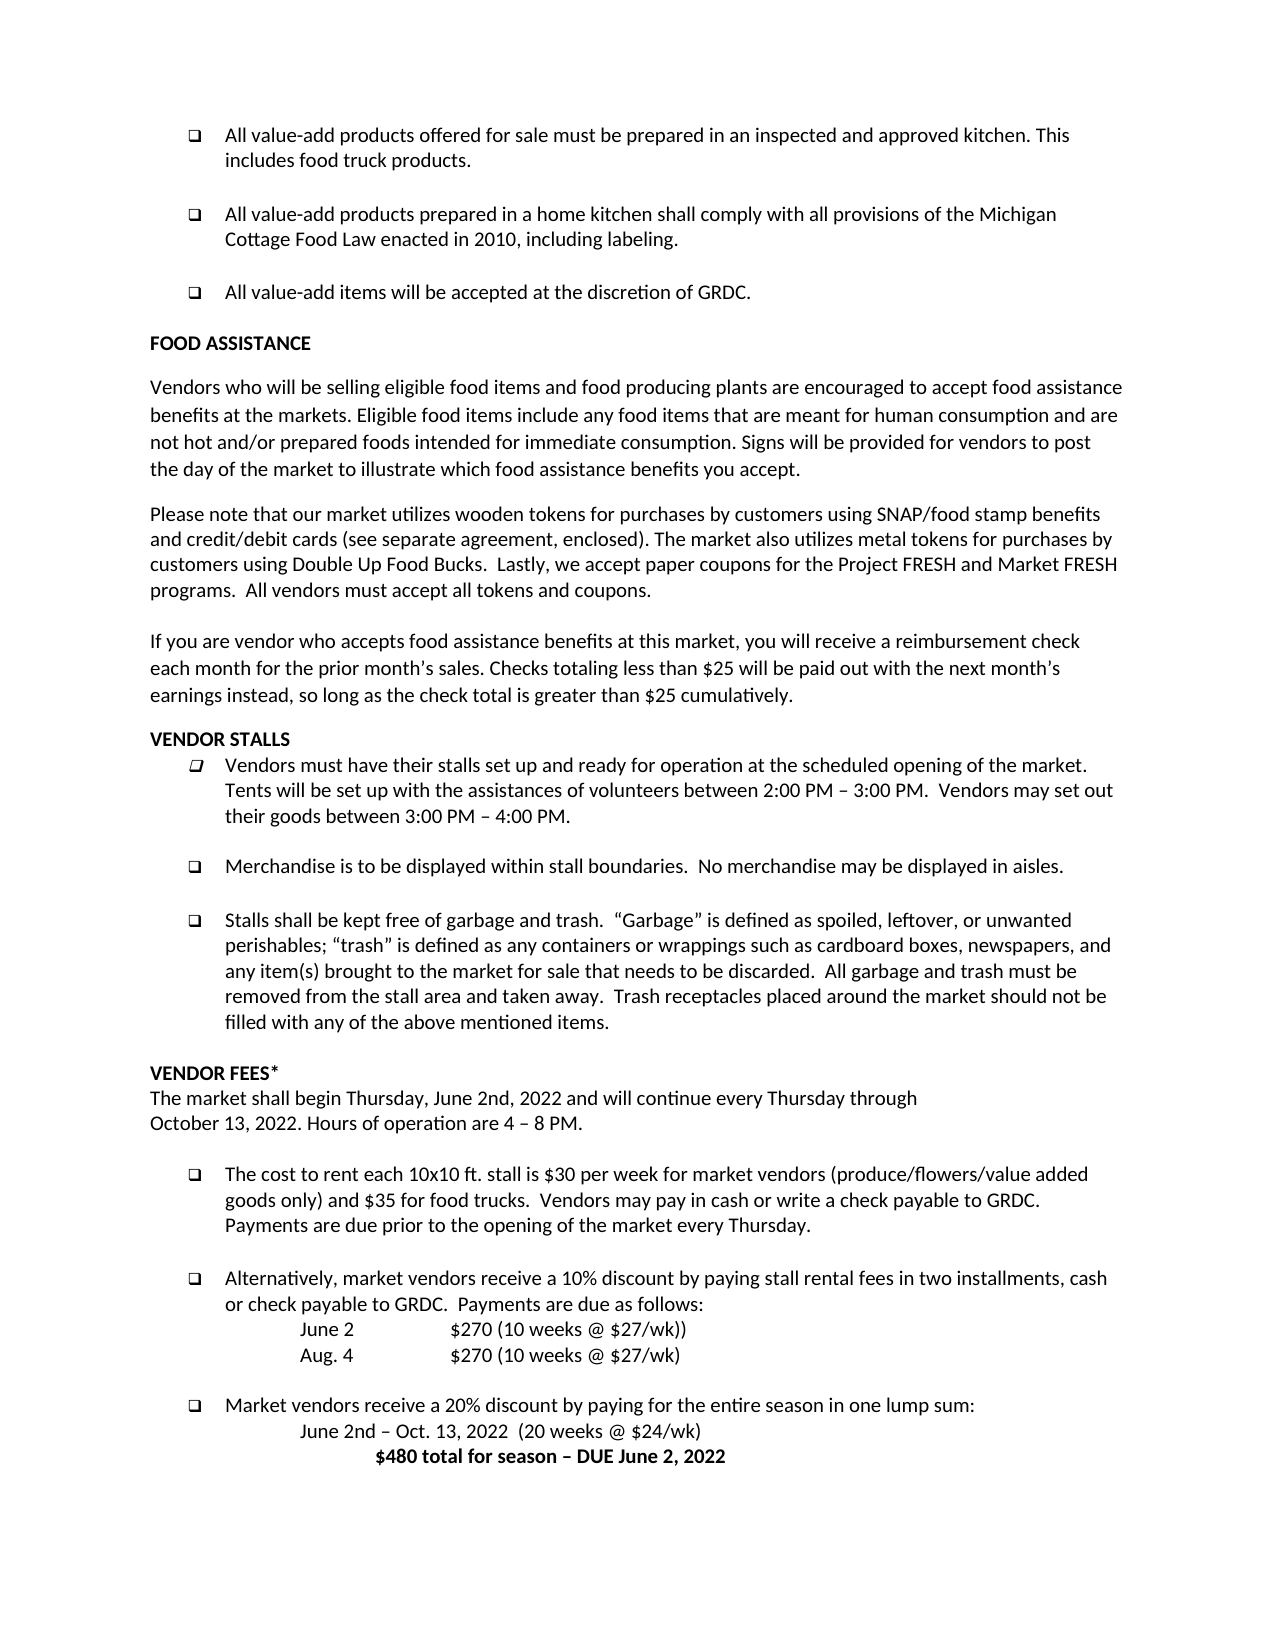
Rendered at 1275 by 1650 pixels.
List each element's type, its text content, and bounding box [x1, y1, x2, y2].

list Alternatively, market vendors receive a 10% discount by paying stall rental fees in two installments, cash or check payable to GRDC. Payments are due as follows: June 2 $270 (10 weeks @ $27/wk)) [187, 1266, 1125, 1342]
text FOOD ASSISTANCE [150, 330, 1125, 356]
list Stalls shall be kept free of garbage and trash. “Garbage” is defined as spoiled, leftover, or unwanted perishables; “trash” is defined as any containers or wrappings such as cardboard boxes, newspapers, and any item(s) brought to the market for sale that needs to be discarded. All garbage and trash must be removed from the stall area and taken away. Trash receptacles placed around the market should not be filled with any of the above mentioned items. [187, 907, 1125, 1034]
text Vendors who will be selling eligible food items and food producing plants are encouraged to accept food assistance benefits at the markets. Eligible food items include any food items that are meant for human consumption and are not hot and/or prepared foods intended for immediate consumption. Signs will be provided for vendors to post the day of the market to illustrate which food assistance benefits you accept. [150, 374, 1125, 482]
text VENDOR STALLS [150, 727, 1125, 752]
text The market shall begin Thursday, June 2nd, 2022 and will continue every Thursday through October 13, 2022. Hours of operation are 4 – 8 PM. [150, 1085, 1125, 1136]
text VENDOR FEES* [150, 1060, 1125, 1085]
list Merchandise is to be displayed within stall boundaries. No merchandise may be displayed in aisles. [187, 854, 1125, 907]
list The cost to rent each 10x10 ft. stall is $30 per week for market vendors (produce/flowers/value added goods only) and $35 for food trucks. Vendors may pay in cash or write a check payable to GRDC. Payments are due prior to the opening of the market every Thursday. [187, 1161, 1125, 1266]
text If you are vendor who accepts food assistance benefits at this market, you will receive a reimbursement check each month for the prior month’s sales. Checks totaling less than $25 will be paid out with the next month’s earnings instead, so long as the check total is greater than $25 cumulatively. [150, 628, 1125, 708]
list All value-add products offered for sale must be prepared in an inspected and approved kitchen. This includes food truck products. [187, 122, 1125, 201]
text Aug. 4 $270 (10 weeks @ $27/wk) [225, 1342, 1125, 1367]
text Please note that our market utilizes wooden tokens for purchases by customers using SNAP/food stamp benefits and credit/debit cards (see separate agreement, enclosed). The market also utilizes metal tokens for purchases by customers using Double Up Food Bucks. Lastly, we accept paper coupons for the Project FRESH and Market FRESH programs. All vendors must accept all tokens and coupons. [150, 501, 1125, 602]
list Market vendors receive a 20% discount by paying for the entire season in one lump sum: June 2nd – Oct. 13, 2022 (20 weeks @ $24/wk) $480 total for season – DUE June 2, 2022 [187, 1393, 1125, 1497]
list All value-add items will be accepted at the discretion of GRDC. [187, 279, 1125, 305]
list Vendors must have their stalls set up and ready for operation at the scheduled opening of the market. Tents will be set up with the assistances of volunteers between 2:00 PM – 3:00 PM. Vendors may set out their goods between 3:00 PM – 4:00 PM. [187, 752, 1125, 828]
list All value-add products prepared in a home kitchen shall comply with all provisions of the Michigan Cottage Food Law enacted in 2010, including labeling. [187, 201, 1125, 279]
